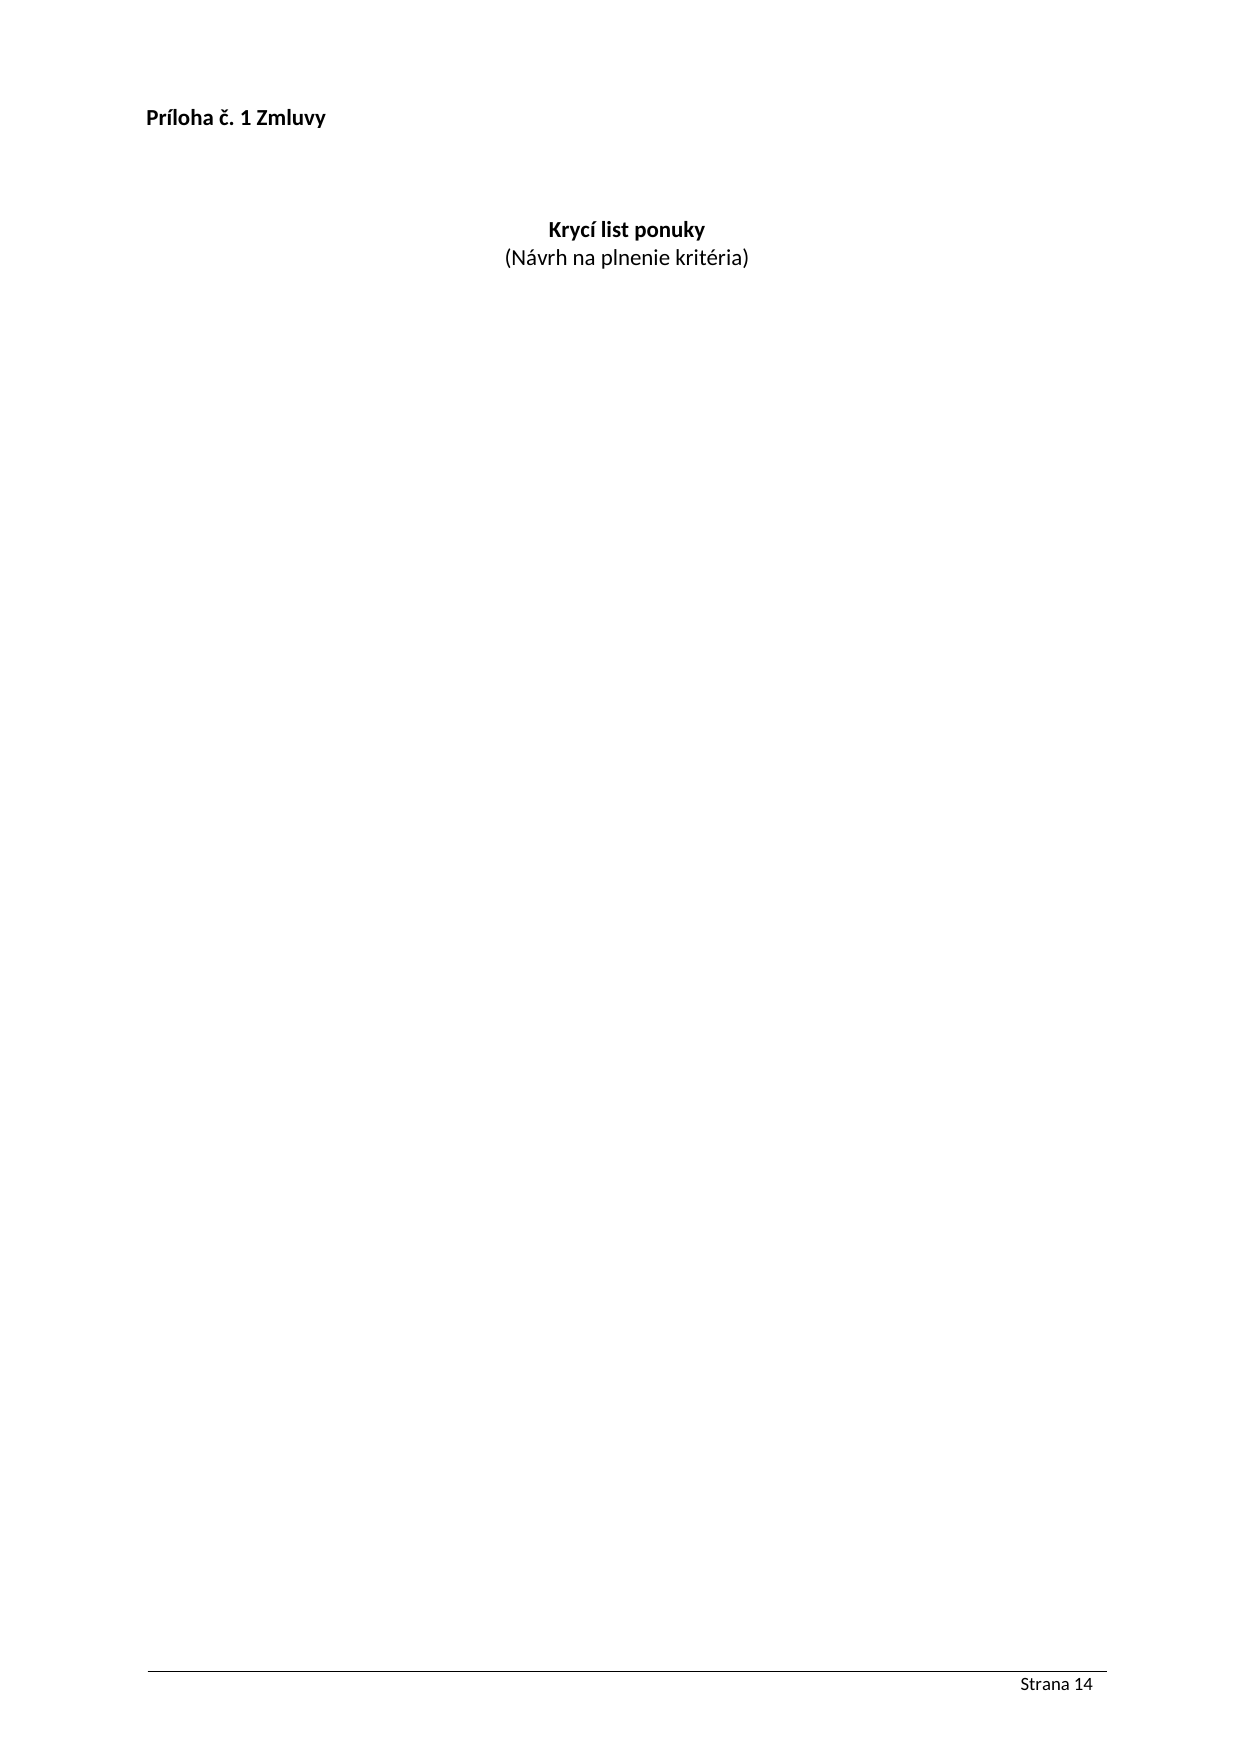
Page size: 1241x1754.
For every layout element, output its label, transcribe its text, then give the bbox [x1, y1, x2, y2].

text Príloha č. 1 Zmluvy [146, 103, 1108, 131]
text (Návrh na plnenie kritéria) [146, 243, 1108, 272]
text Krycí list ponuky [146, 216, 1108, 243]
